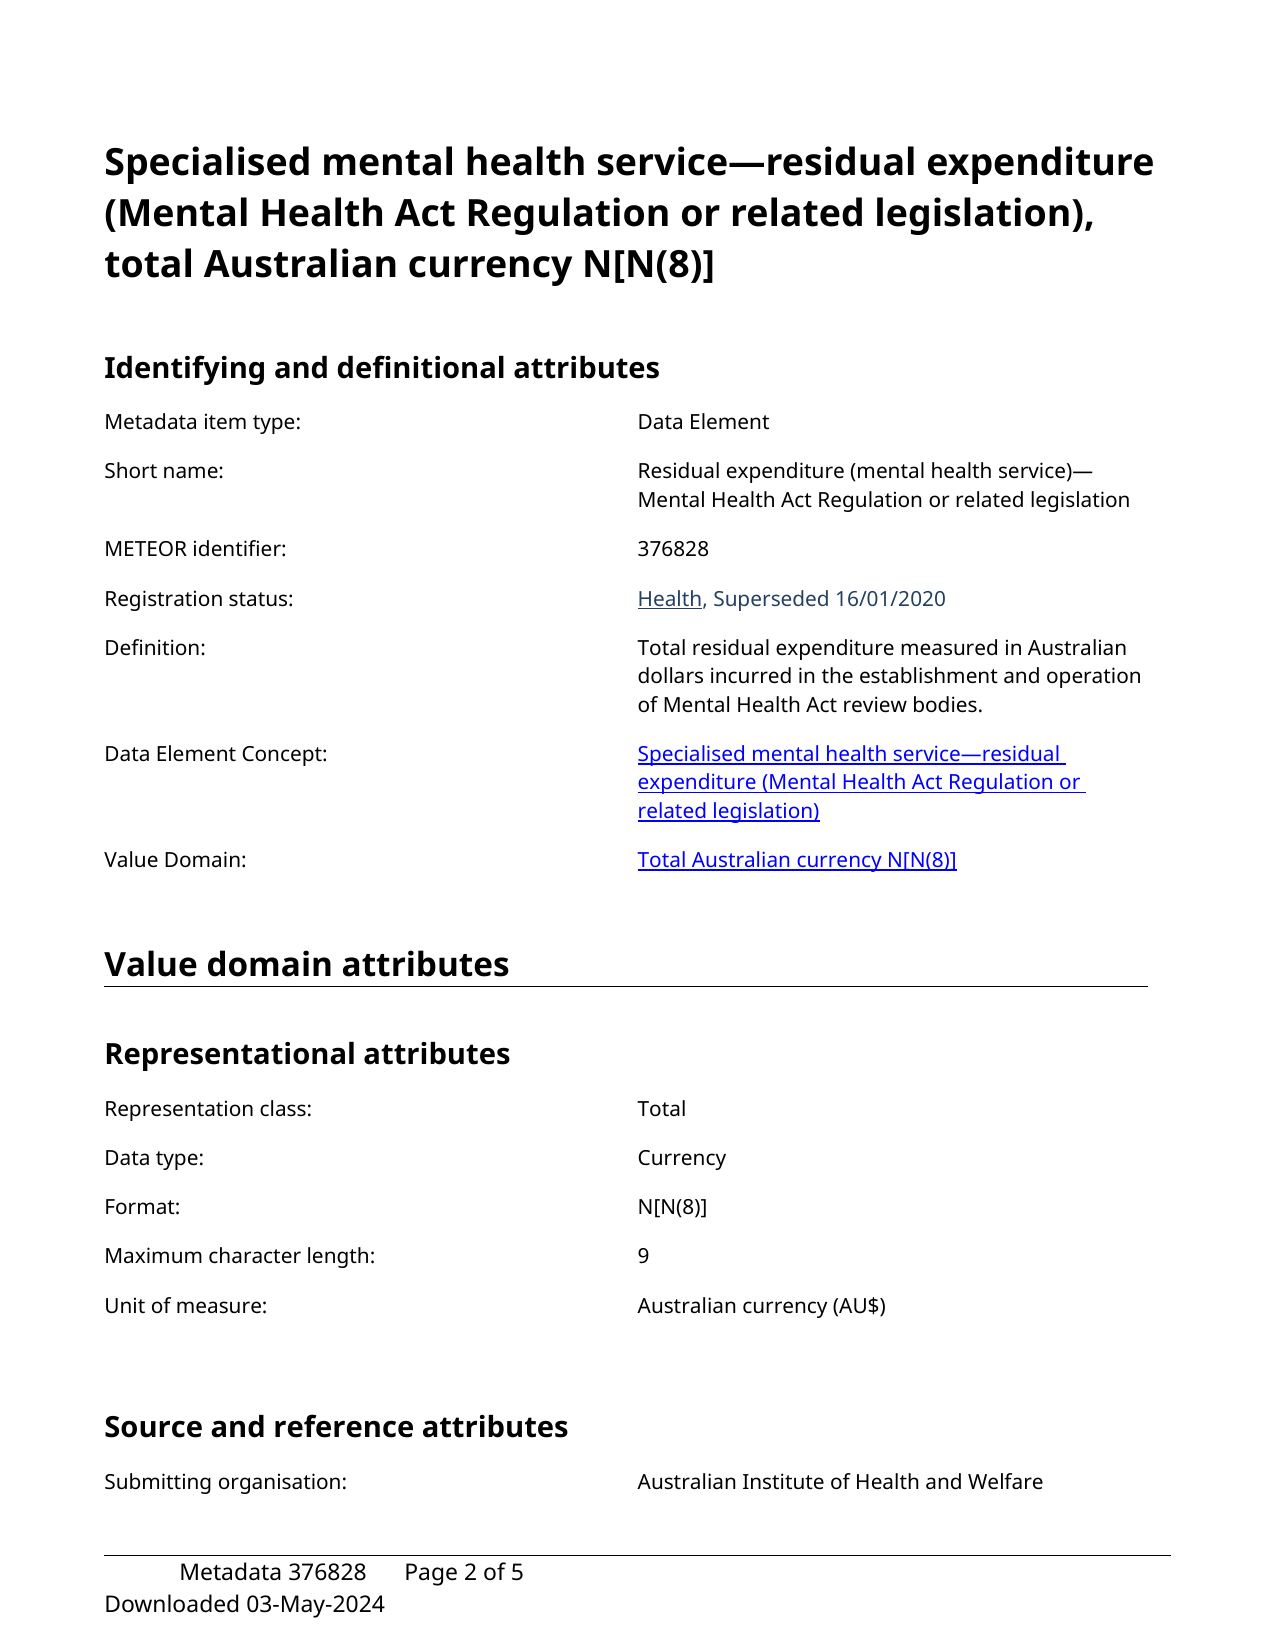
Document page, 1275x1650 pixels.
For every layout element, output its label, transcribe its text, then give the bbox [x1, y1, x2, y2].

table_cell Maximum character length: [93, 1231, 626, 1280]
table_cell Representational attributes [93, 987, 1159, 1083]
table_cell Data Element Concept: [93, 729, 626, 835]
subtitle Specialised mental health service—residual expenditure (Mental Health Act Regulation or related legislation), total Australian currency N[N(8)] [104, 135, 1171, 288]
table_cell Data type: [93, 1133, 626, 1182]
table_cell METEOR identifier: [93, 524, 626, 573]
table_header Value domain attributes [93, 915, 1159, 987]
table_cell Metadata item type: [93, 397, 626, 446]
table_cell Australian currency (AU$) [626, 1280, 1159, 1329]
table_cell Residual expenditure (mental health service)—Mental Health Act Regulation or related legislation [626, 446, 1159, 524]
table_cell Unit of measure: [93, 1280, 626, 1329]
table_header Source and reference attributes [93, 1361, 1159, 1457]
table_cell Short name: [93, 446, 626, 524]
table_cell Submitting organisation: [93, 1457, 626, 1537]
table_cell Australian Institute of Health and Welfare [626, 1457, 1159, 1537]
table_cell Specialised mental health service—residual expenditure (Mental Health Act Regulation or related legislation) [626, 729, 1159, 835]
table_cell Format: [93, 1182, 626, 1231]
table_cell Registration status: [93, 573, 626, 622]
table_cell Total residual expenditure measured in Australian dollars incurred in the establishment and operation of Mental Health Act review bodies. [626, 623, 1159, 729]
table_cell Data Element [626, 397, 1159, 446]
table_cell Currency [626, 1133, 1159, 1182]
table_header Identifying and definitional attributes [93, 301, 1159, 397]
table_cell 9 [626, 1231, 1159, 1280]
table_cell 376828 [626, 524, 1159, 573]
table_cell Total Australian currency N[N(8)] [626, 835, 1159, 884]
table_cell Representation class: [93, 1083, 626, 1132]
table_cell Definition: [93, 623, 626, 729]
table_cell Health, Superseded 16/01/2020 [626, 573, 1159, 622]
table_cell Value Domain: [93, 835, 626, 884]
table_cell Total [626, 1083, 1159, 1132]
table_cell N[N(8)] [626, 1182, 1159, 1231]
